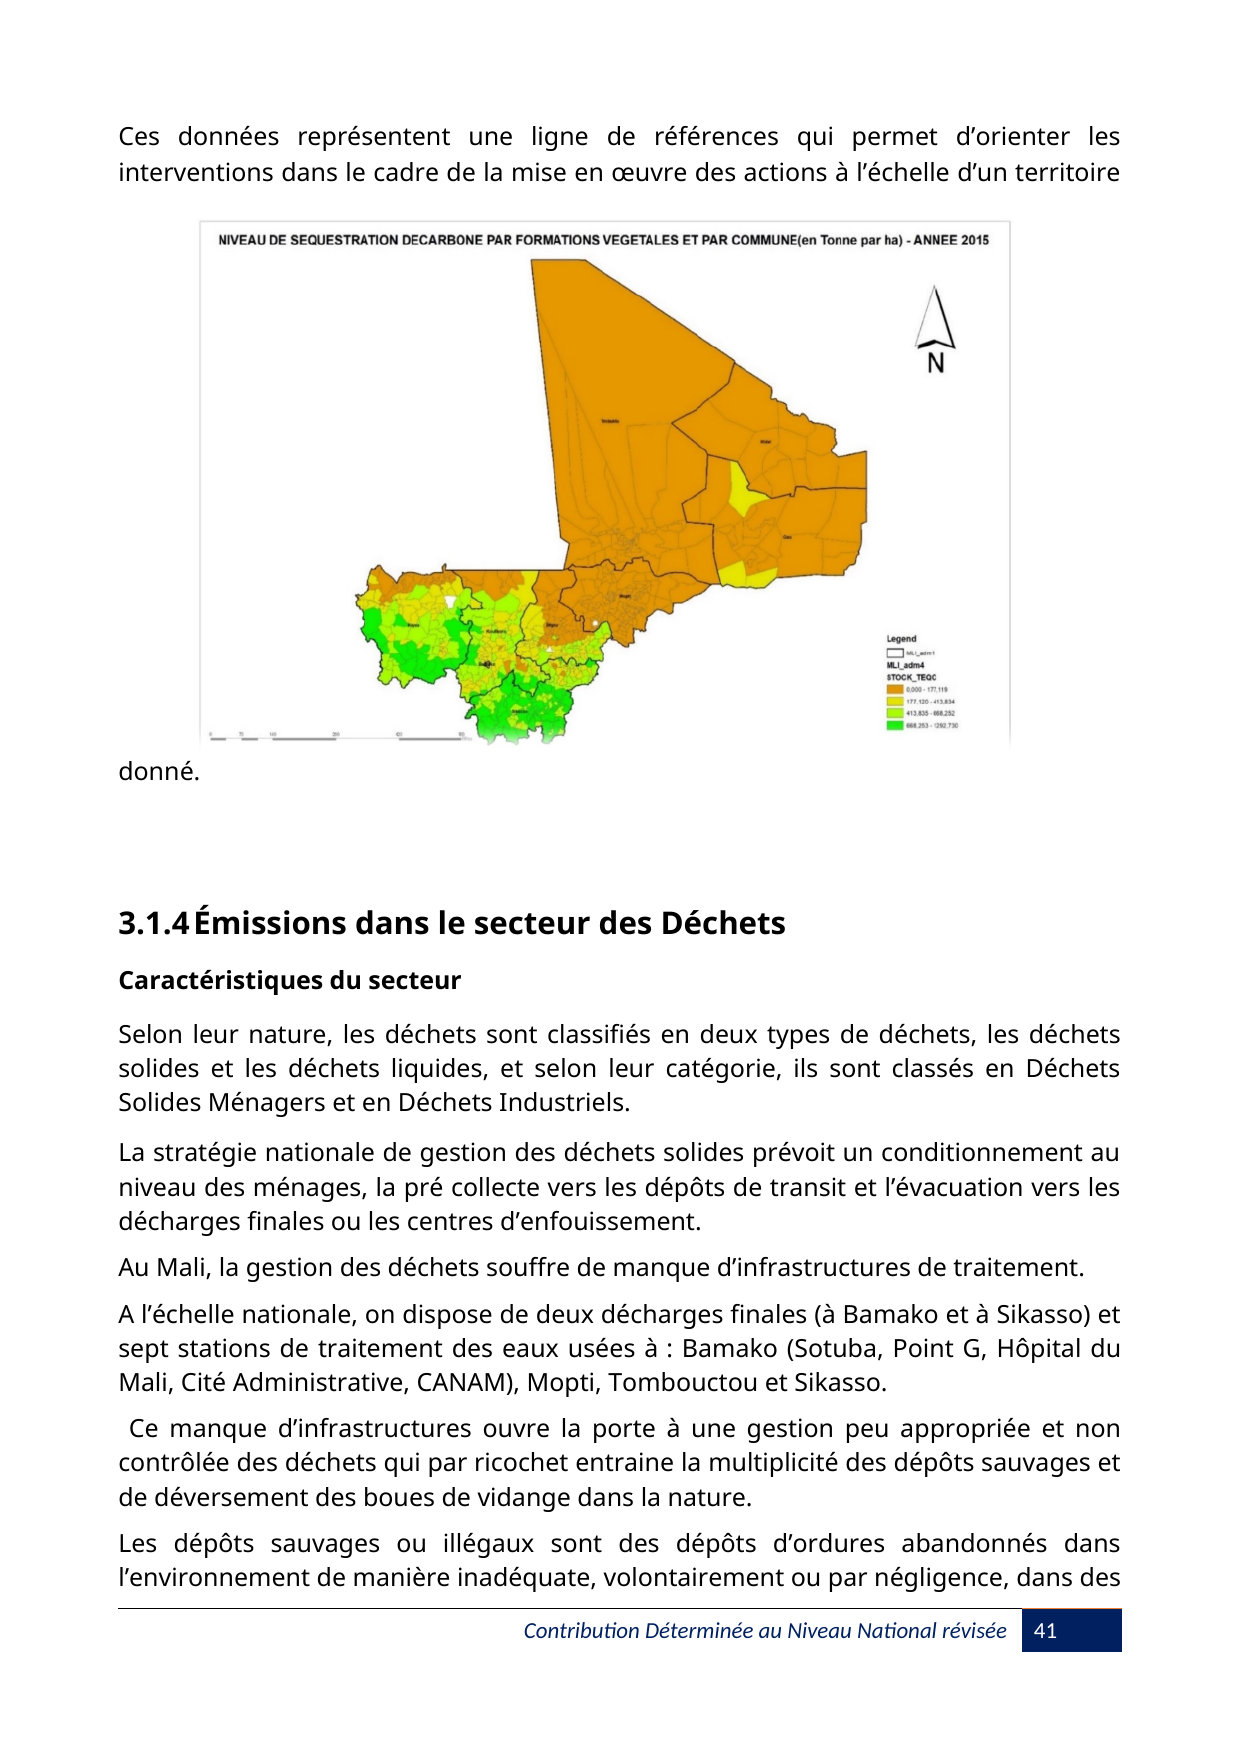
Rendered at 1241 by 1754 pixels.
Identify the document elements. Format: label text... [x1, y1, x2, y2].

text La stratégie nationale de gestion des déchets solides prévoit un conditionnement au niveau des ménages, la pré collecte vers les dépôts de transit et l’évacuation vers les décharges finales ou les centres d’enfouissement. [118, 1135, 1122, 1237]
text Au Mali, la gestion des déchets souffre de manque d’infrastructures de traitement. [118, 1250, 1122, 1284]
text A l’échelle nationale, on dispose de deux décharges finales (à Bamako et à Sikasso) et sept stations de traitement des eaux usées à : Bamako (Sotuba, Point G, Hôpital du Mali, Cité Administrative, CANAM), Mopti, Tombouctou et Sikasso. [118, 1296, 1122, 1398]
picture [201, 221, 1006, 729]
list Émissions dans le secteur des Déchets [118, 901, 1122, 944]
text Selon leur nature, les déchets sont classifiés en deux types de déchets, les déchets solides et les déchets liquides, et selon leur catégorie, ils sont classés en Déchets Solides Ménagers et en Déchets Industriels. [118, 1016, 1122, 1118]
text Caractéristiques du secteur [118, 963, 1122, 997]
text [118, 1526, 1122, 1594]
text Ce manque d’infrastructures ouvre la porte à une gestion peu appropriée et non contrôlée des déchets qui par ricochet entraine la multiplicité des dépôts sauvages et de déversement des boues de vidange dans la nature. [118, 1411, 1122, 1513]
